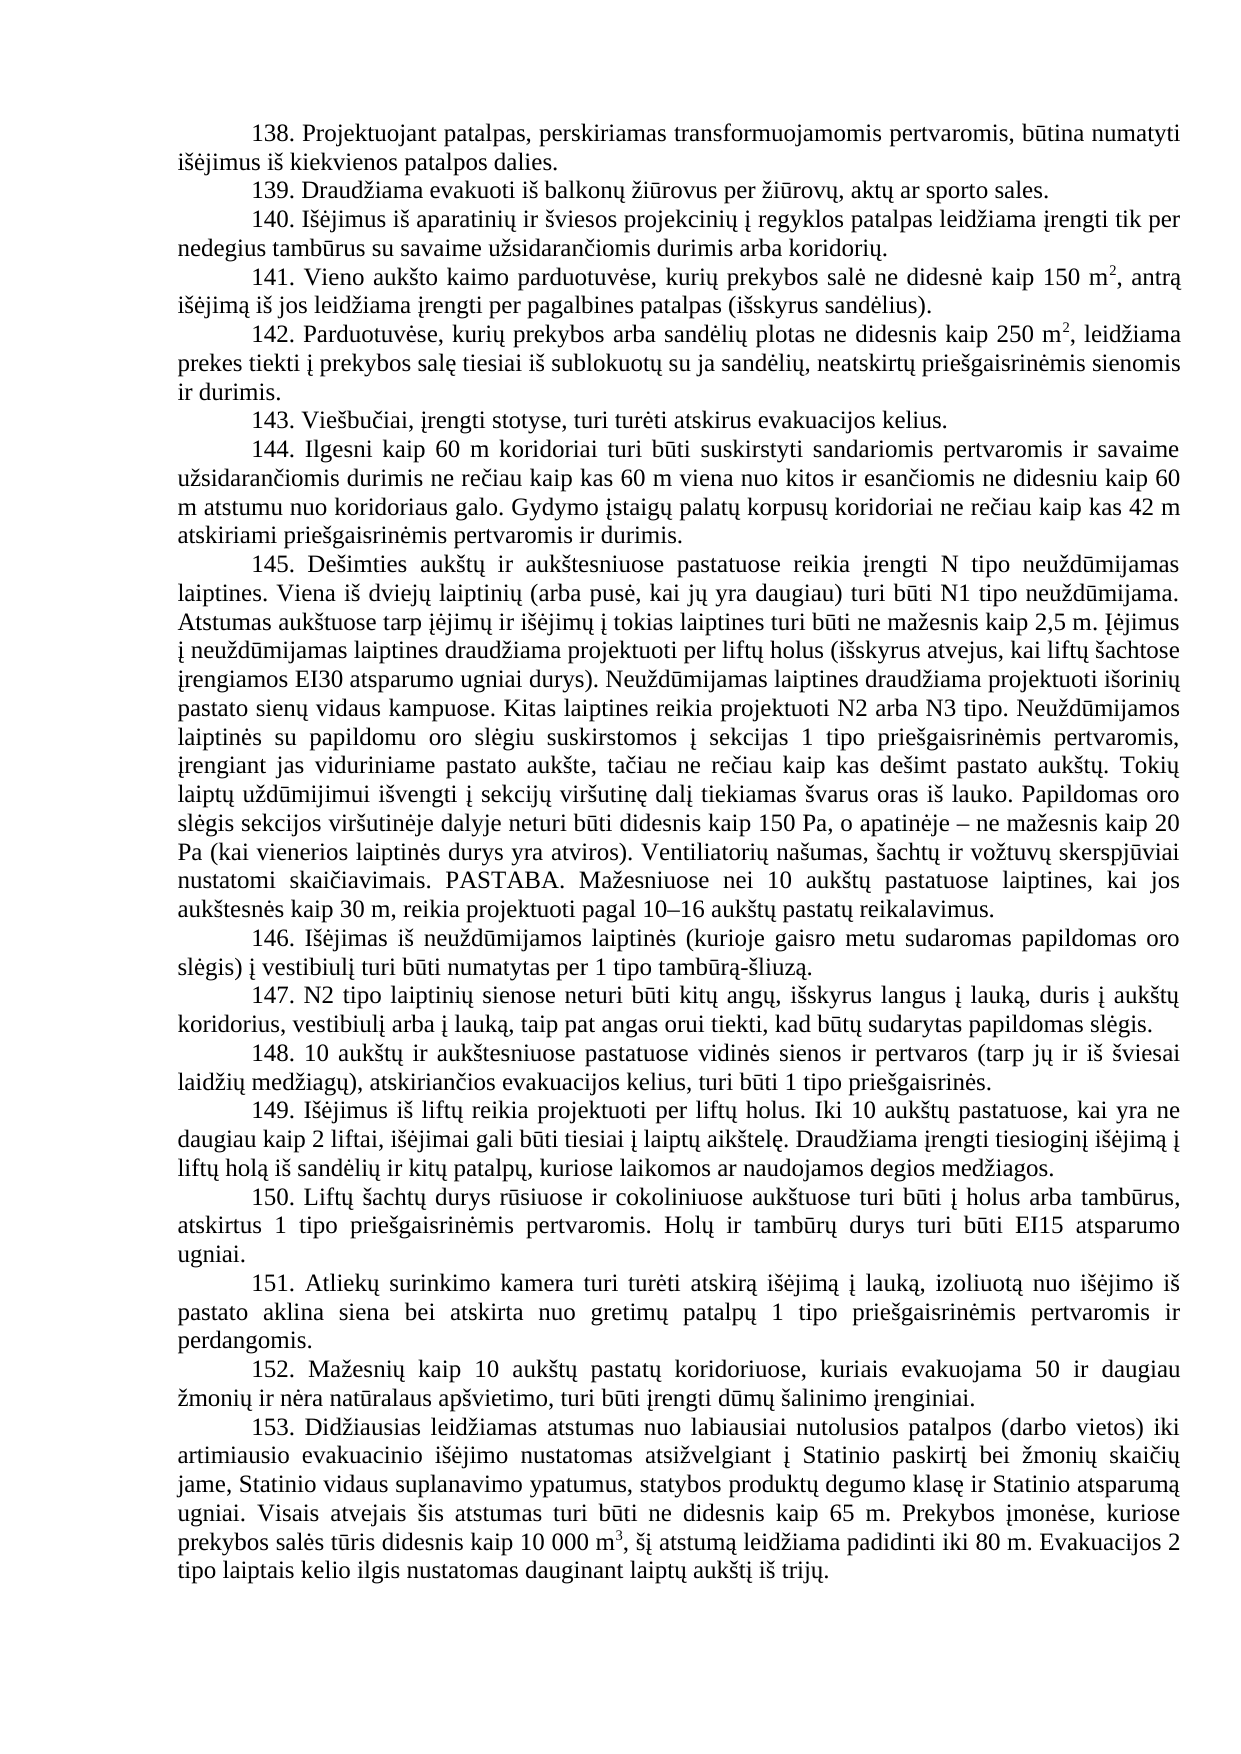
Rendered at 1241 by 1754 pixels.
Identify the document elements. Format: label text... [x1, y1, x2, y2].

text 138. Projektuojant patalpas, perskiriamas transformuojamomis pertvaromis, būtina numatyti išėjimus iš kiekvienos patalpos dalies. [177, 118, 1181, 176]
text 142. Parduotuvėse, kurių prekybos arba sandėlių plotas ne didesnis kaip 250 m2, leidžiama prekes tiekti į prekybos salę tiesiai iš sublokuotų su ja sandėlių, neatskirtų priešgaisrinėmis sienomis ir durimis. [177, 319, 1181, 406]
text 146. Išėjimas iš neuždūmijamos laiptinės (kurioje gaisro metu sudaromas papildomas oro slėgis) į vestibiulį turi būti numatytas per 1 tipo tambūrą-šliuzą. [177, 923, 1181, 981]
text 140. Išėjimus iš aparatinių ir šviesos projekcinių į regyklos patalpas leidžiama įrengti tik per nedegius tambūrus su savaime užsidarančiomis durimis arba koridorių. [177, 204, 1181, 262]
text 153. Didžiausias leidžiamas atstumas nuo labiausiai nutolusios patalpos (darbo vietos) iki artimiausio evakuacinio išėjimo nustatomas atsižvelgiant į Statinio paskirtį bei žmonių skaičių jame, Statinio vidaus suplanavimo ypatumus, statybos produktų degumo klasę ir Statinio atsparumą ugniai. Visais atvejais šis atstumas turi būti ne didesnis kaip 65 m. Prekybos įmonėse, kuriose prekybos salės tūris didesnis kaip 10 000 m3, šį atstumą leidžiama padidinti iki 80 m. Evakuacijos 2 tipo laiptais kelio ilgis nustatomas dauginant laiptų aukštį iš trijų. [177, 1412, 1181, 1584]
text 149. Išėjimus iš liftų reikia projektuoti per liftų holus. Iki 10 aukštų pastatuose, kai yra ne daugiau kaip 2 liftai, išėjimai gali būti tiesiai į laiptų aikštelę. Draudžiama įrengti tiesioginį išėjimą į liftų holą iš sandėlių ir kitų patalpų, kuriose laikomos ar naudojamos degios medžiagos. [177, 1096, 1181, 1182]
text 152. Mažesnių kaip 10 aukštų pastatų koridoriuose, kuriais evakuojama 50 ir daugiau žmonių ir nėra natūralaus apšvietimo, turi būti įrengti dūmų šalinimo įrenginiai. [177, 1354, 1181, 1412]
text 143. Viešbučiai, įrengti stotyse, turi turėti atskirus evakuacijos kelius. [177, 406, 1181, 434]
text 144. Ilgesni kaip 60 m koridoriai turi būti suskirstyti sandariomis pertvaromis ir savaime užsidarančiomis durimis ne rečiau kaip kas 60 m viena nuo kitos ir esančiomis ne didesniu kaip 60 m atstumu nuo koridoriaus galo. Gydymo įstaigų palatų korpusų koridoriai ne rečiau kaip kas 42 m atskiriami priešgaisrinėmis pertvaromis ir durimis. [177, 434, 1181, 549]
text 147. N2 tipo laiptinių sienose neturi būti kitų angų, išskyrus langus į lauką, duris į aukštų koridorius, vestibiulį arba į lauką, taip pat angas orui tiekti, kad būtų sudarytas papildomas slėgis. [177, 981, 1181, 1038]
text 141. Vieno aukšto kaimo parduotuvėse, kurių prekybos salė ne didesnė kaip 150 m2, antrą išėjimą iš jos leidžiama įrengti per pagalbines patalpas (išskyrus sandėlius). [177, 262, 1181, 319]
text 139. Draudžiama evakuoti iš balkonų žiūrovus per žiūrovų, aktų ar sporto sales. [177, 176, 1181, 204]
text 150. Liftų šachtų durys rūsiuose ir cokoliniuose aukštuose turi būti į holus arba tambūrus, atskirtus 1 tipo priešgaisrinėmis pertvaromis. Holų ir tambūrų durys turi būti EI15 atsparumo ugniai. [177, 1182, 1181, 1268]
text 151. Atliekų surinkimo kamera turi turėti atskirą išėjimą į lauką, izoliuotą nuo išėjimo iš pastato aklina siena bei atskirta nuo gretimų patalpų 1 tipo priešgaisrinėmis pertvaromis ir perdangomis. [177, 1268, 1181, 1354]
text 148. 10 aukštų ir aukštesniuose pastatuose vidinės sienos ir pertvaros (tarp jų ir iš šviesai laidžių medžiagų), atskiriančios evakuacijos kelius, turi būti 1 tipo priešgaisrinės. [177, 1038, 1181, 1096]
text 145. Dešimties aukštų ir aukštesniuose pastatuose reikia įrengti N tipo neuždūmijamas laiptines. Viena iš dviejų laiptinių (arba pusė, kai jų yra daugiau) turi būti N1 tipo neuždūmijama. Atstumas aukštuose tarp įėjimų ir išėjimų į tokias laiptines turi būti ne mažesnis kaip 2,5 m. Įėjimus į neuždūmijamas laiptines draudžiama projektuoti per liftų holus (išskyrus atvejus, kai liftų šachtose įrengiamos EI30 atsparumo ugniai durys). Neuždūmijamas laiptines draudžiama projektuoti išorinių pastato sienų vidaus kampuose. Kitas laiptines reikia projektuoti N2 arba N3 tipo. Neuždūmijamos laiptinės su papildomu oro slėgiu suskirstomos į sekcijas 1 tipo priešgaisrinėmis pertvaromis, įrengiant jas viduriniame pastato aukšte, tačiau ne rečiau kaip kas dešimt pastato aukštų. Tokių laiptų uždūmijimui išvengti į sekcijų viršutinę dalį tiekiamas švarus oras iš lauko. Papildomas oro slėgis sekcijos viršutinėje dalyje neturi būti didesnis kaip 150 Pa, o apatinėje – ne mažesnis kaip 20 Pa (kai vienerios laiptinės durys yra atviros). Ventiliatorių našumas, šachtų ir vožtuvų skerspjūviai nustatomi skaičiavimais. PASTABA. Mažesniuose nei 10 aukštų pastatuose laiptines, kai jos aukštesnės kaip 30 m, reikia projektuoti pagal 10–16 aukštų pastatų reikalavimus. [177, 549, 1181, 923]
